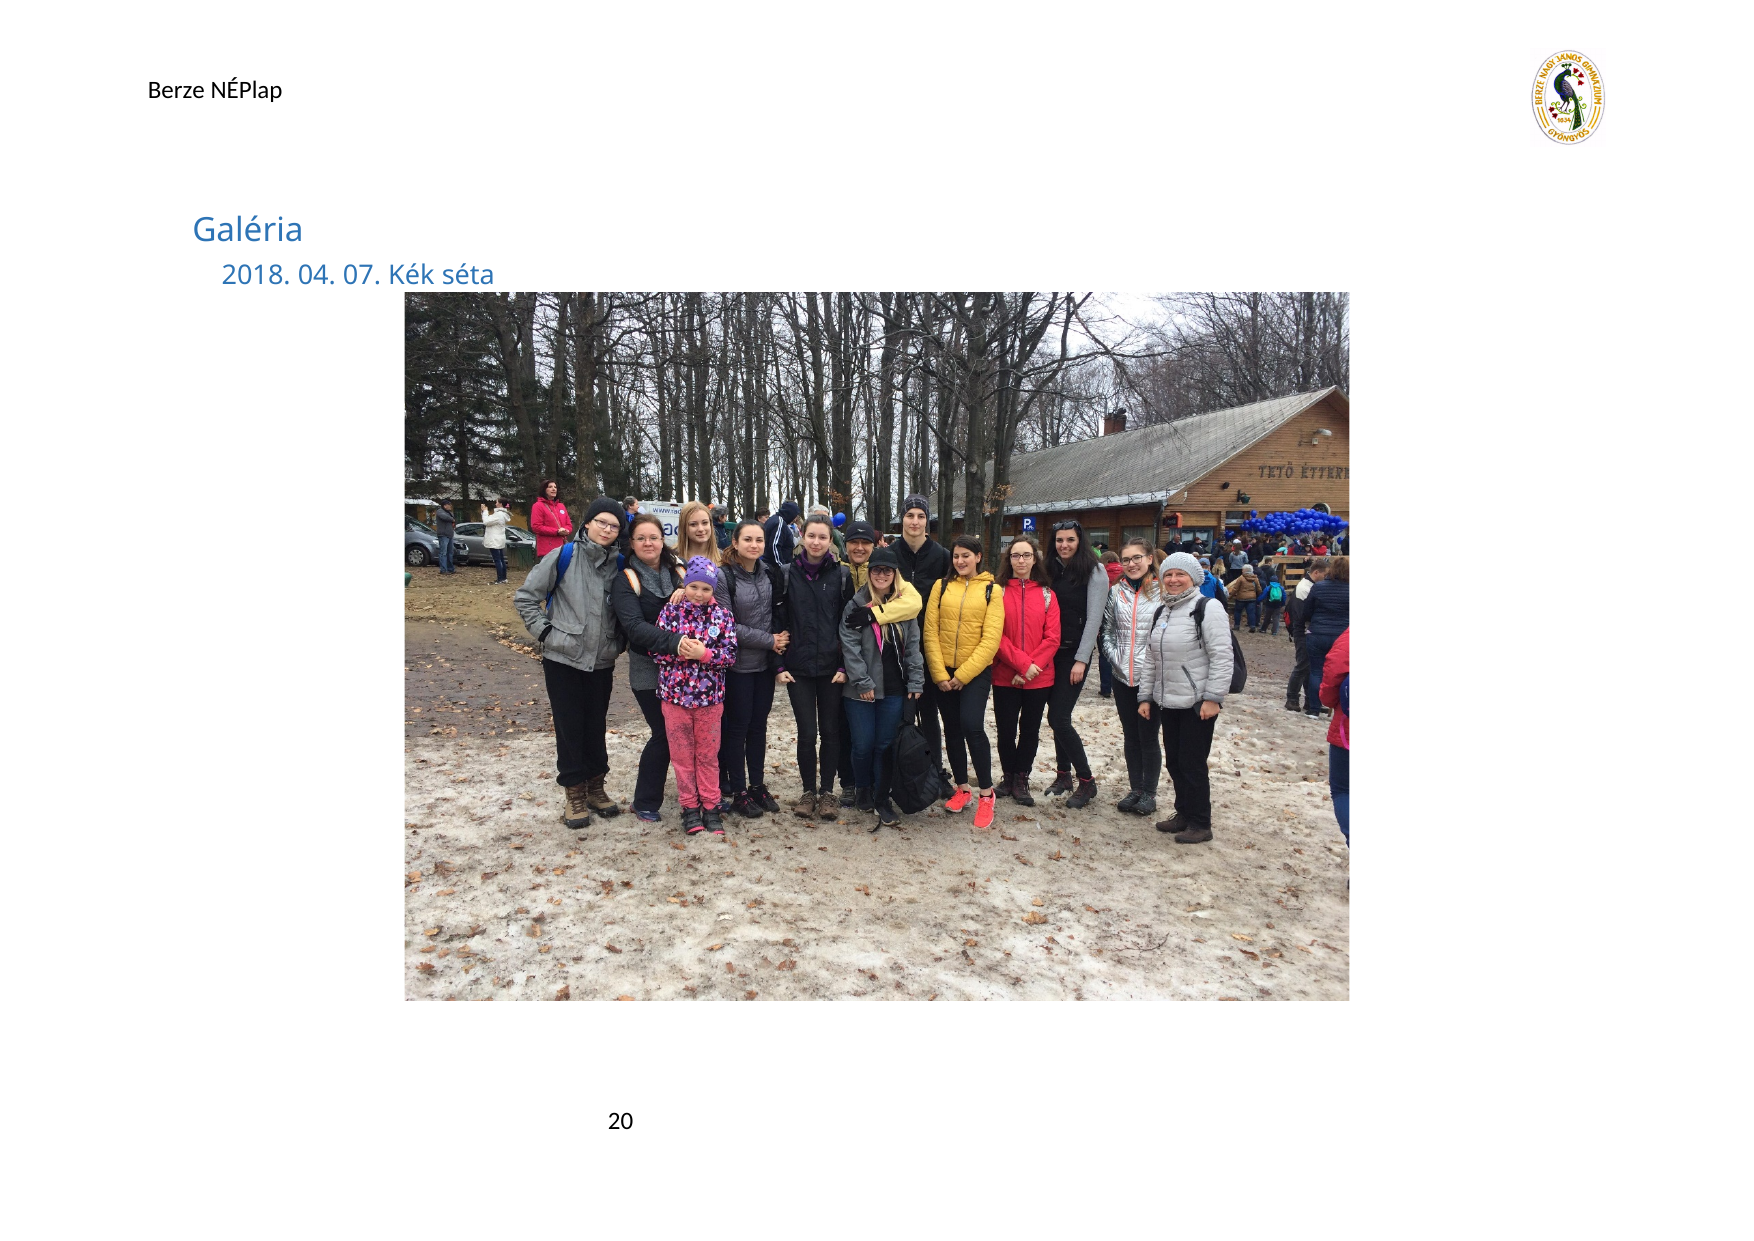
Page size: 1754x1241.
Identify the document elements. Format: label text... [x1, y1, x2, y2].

subtitle Galéria [148, 206, 1606, 251]
subtitle 2018. 04. 07. Kék séta [221, 255, 1606, 292]
picture [404, 292, 1350, 1001]
picture [1529, 48, 1607, 147]
